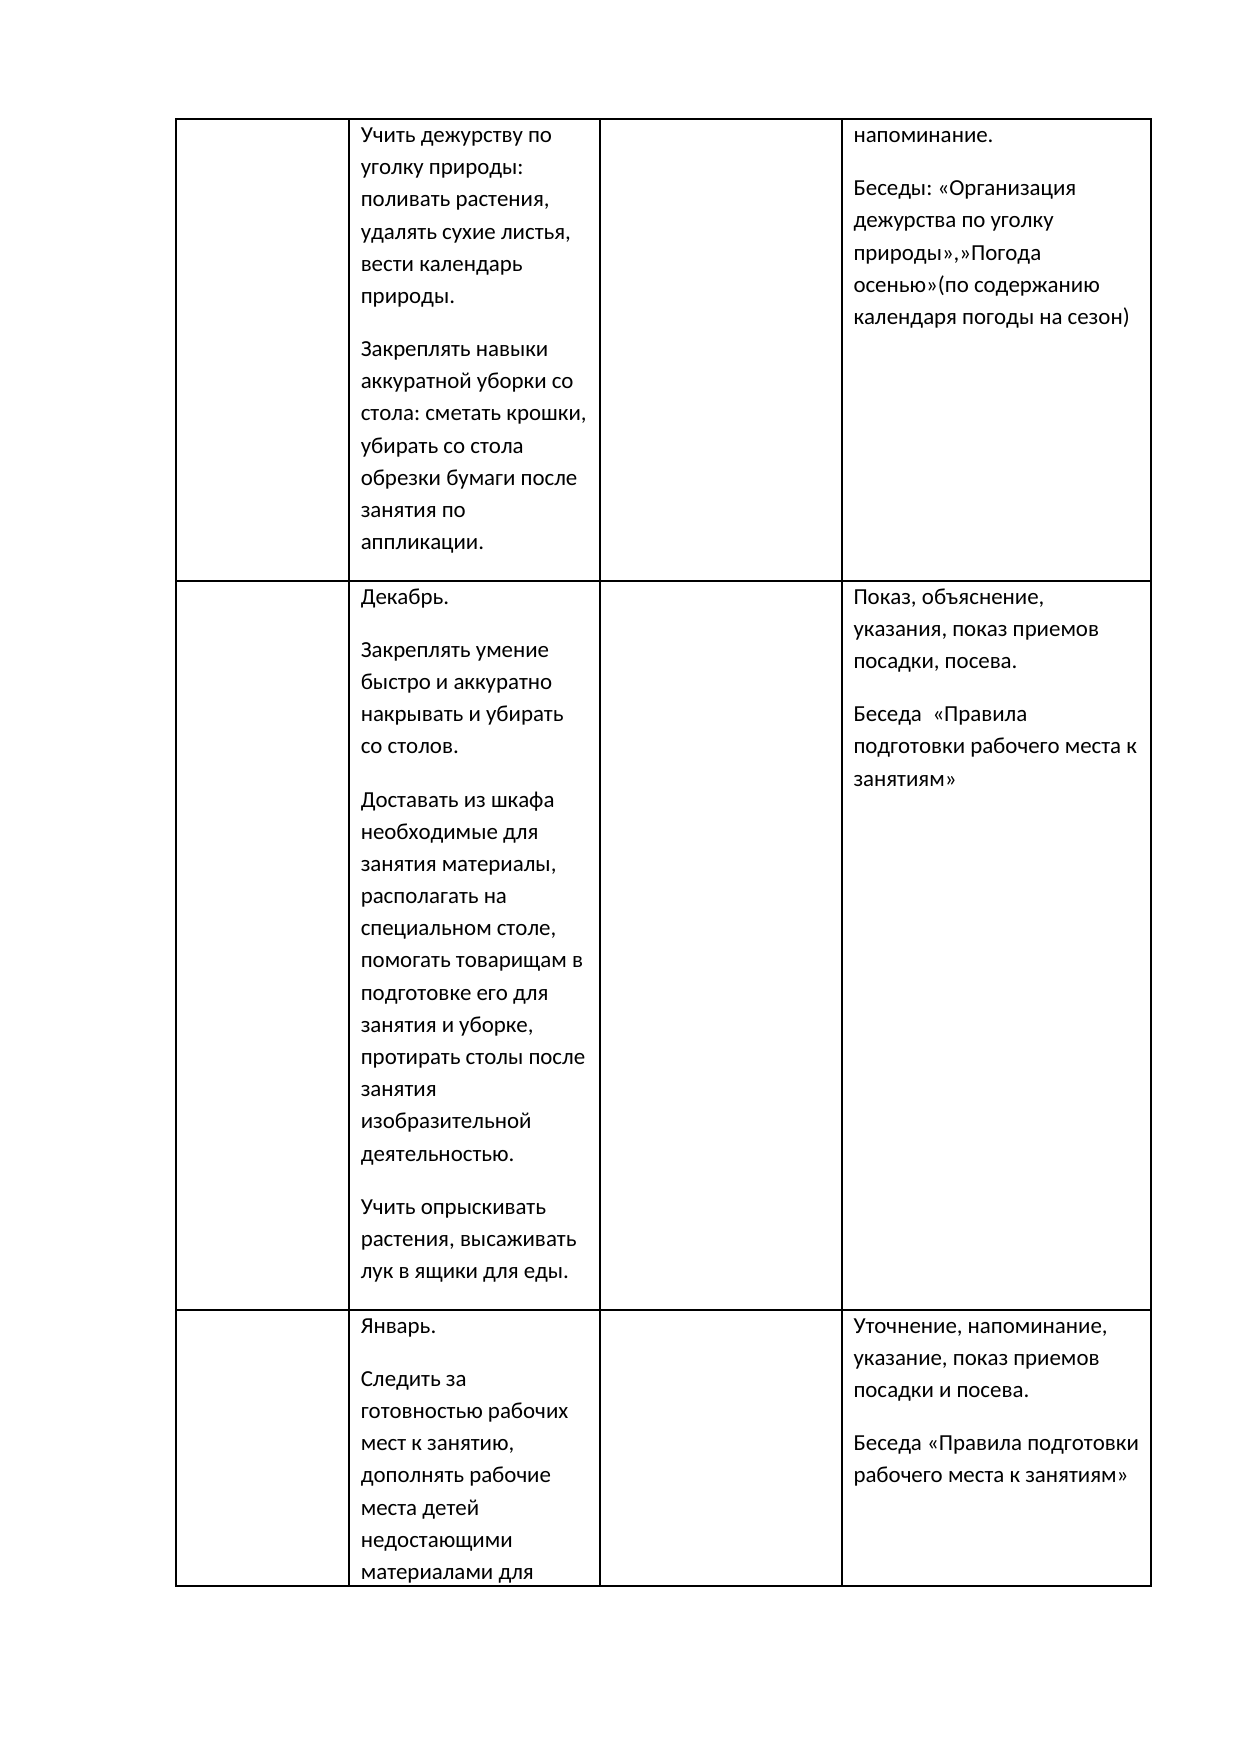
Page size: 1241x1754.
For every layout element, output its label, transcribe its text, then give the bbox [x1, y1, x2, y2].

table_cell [843, 1311, 1150, 1585]
table_cell [601, 582, 841, 1309]
table_cell [177, 120, 348, 580]
table_cell [177, 582, 348, 1309]
table_cell [601, 120, 841, 580]
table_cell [350, 1311, 599, 1585]
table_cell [350, 120, 599, 580]
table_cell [843, 120, 1150, 580]
table_cell [601, 1311, 841, 1585]
table_cell [177, 1311, 348, 1585]
table_cell Показ, объяснение, указания, показ приемов посадки, посева. Беседа «Правила подготовки рабочего места к занятиям» [843, 582, 1150, 1309]
table_cell Декабрь. Закреплять умение быстро и аккуратно накрывать и убирать со столов. Доставать из шкафа необходимые для занятия материалы, располагать на специальном столе, помогать товарищам в подготовке его для занятия и уборке, протирать столы после занятия изобразительной деятельностью. Учить опрыскивать растения, высаживать лук в ящики для еды. [350, 582, 599, 1309]
